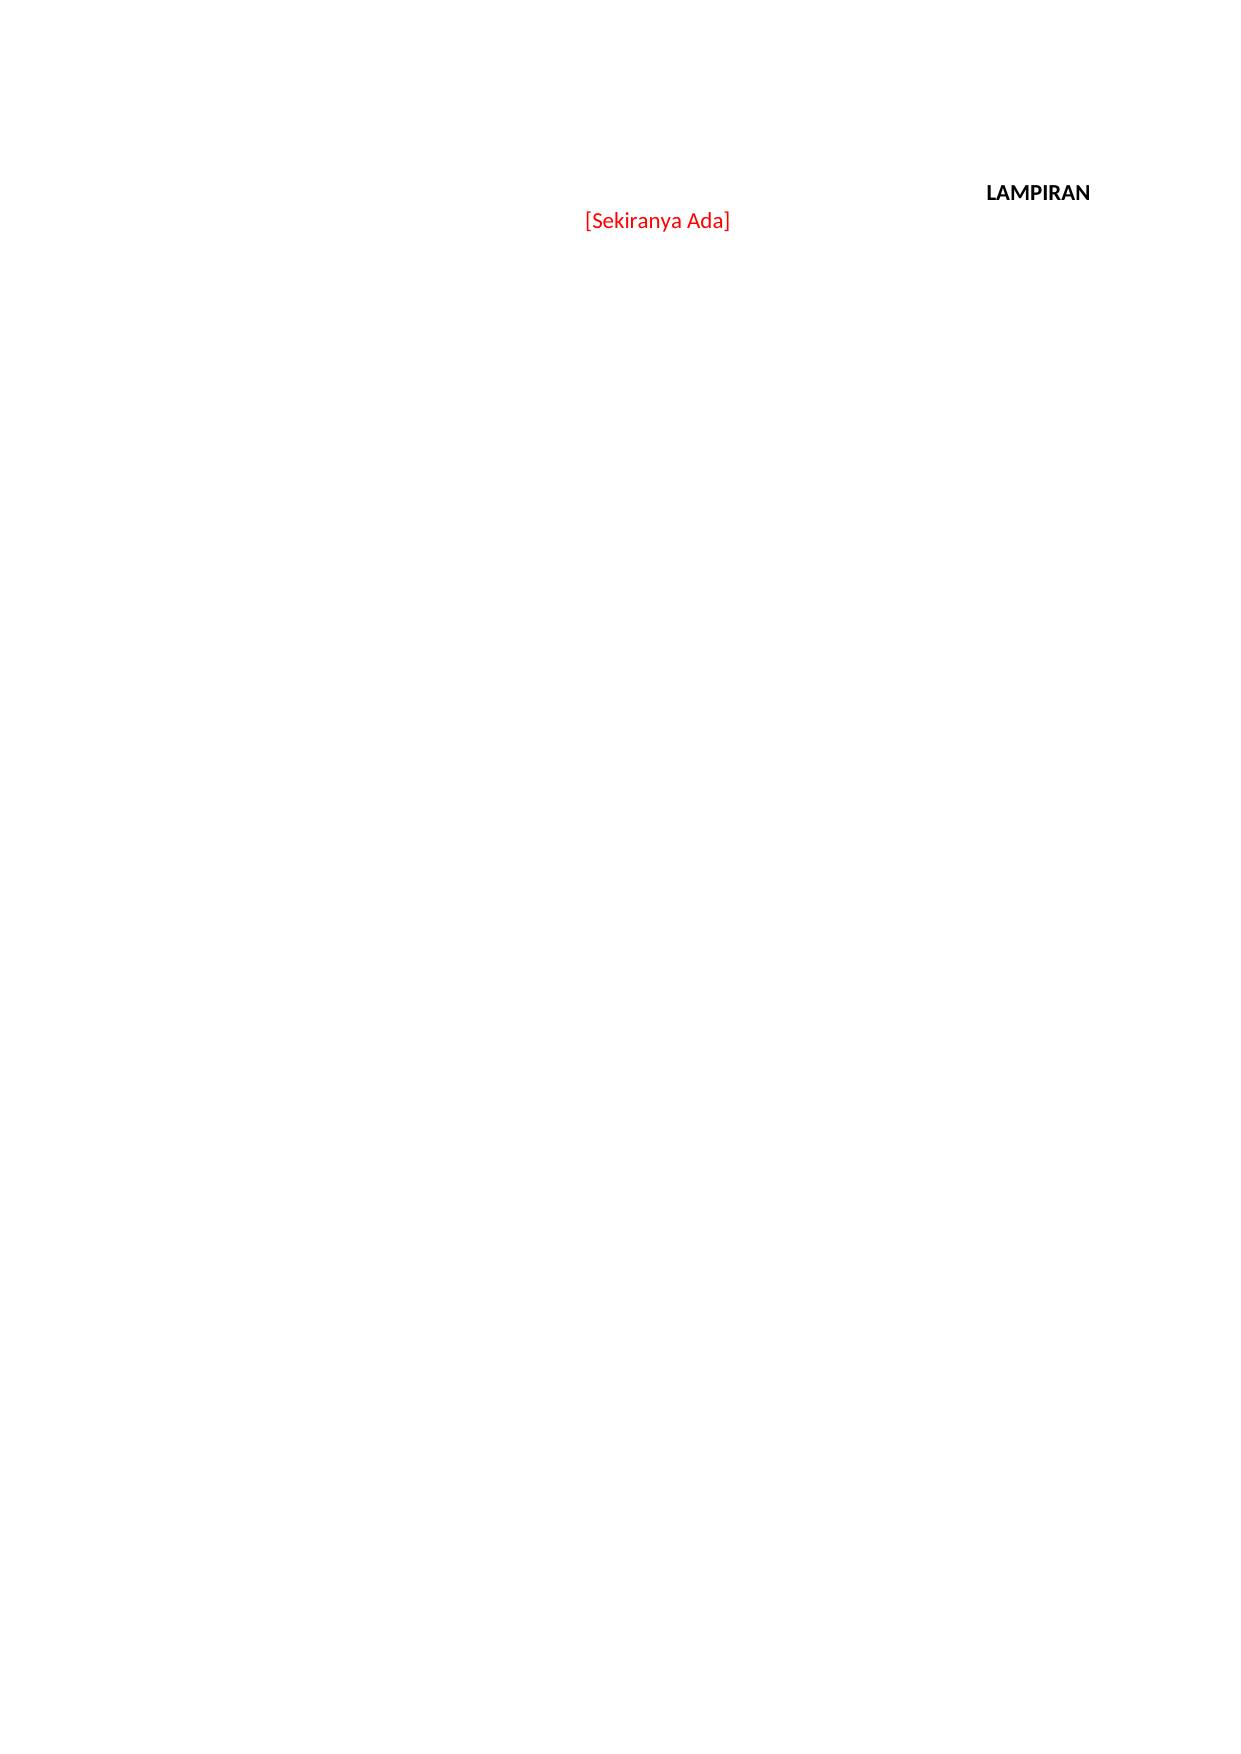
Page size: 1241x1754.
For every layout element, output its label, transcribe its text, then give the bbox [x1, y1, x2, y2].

text [Sekiranya Ada] [225, 206, 1090, 234]
text LAMPIRAN [225, 178, 1090, 206]
